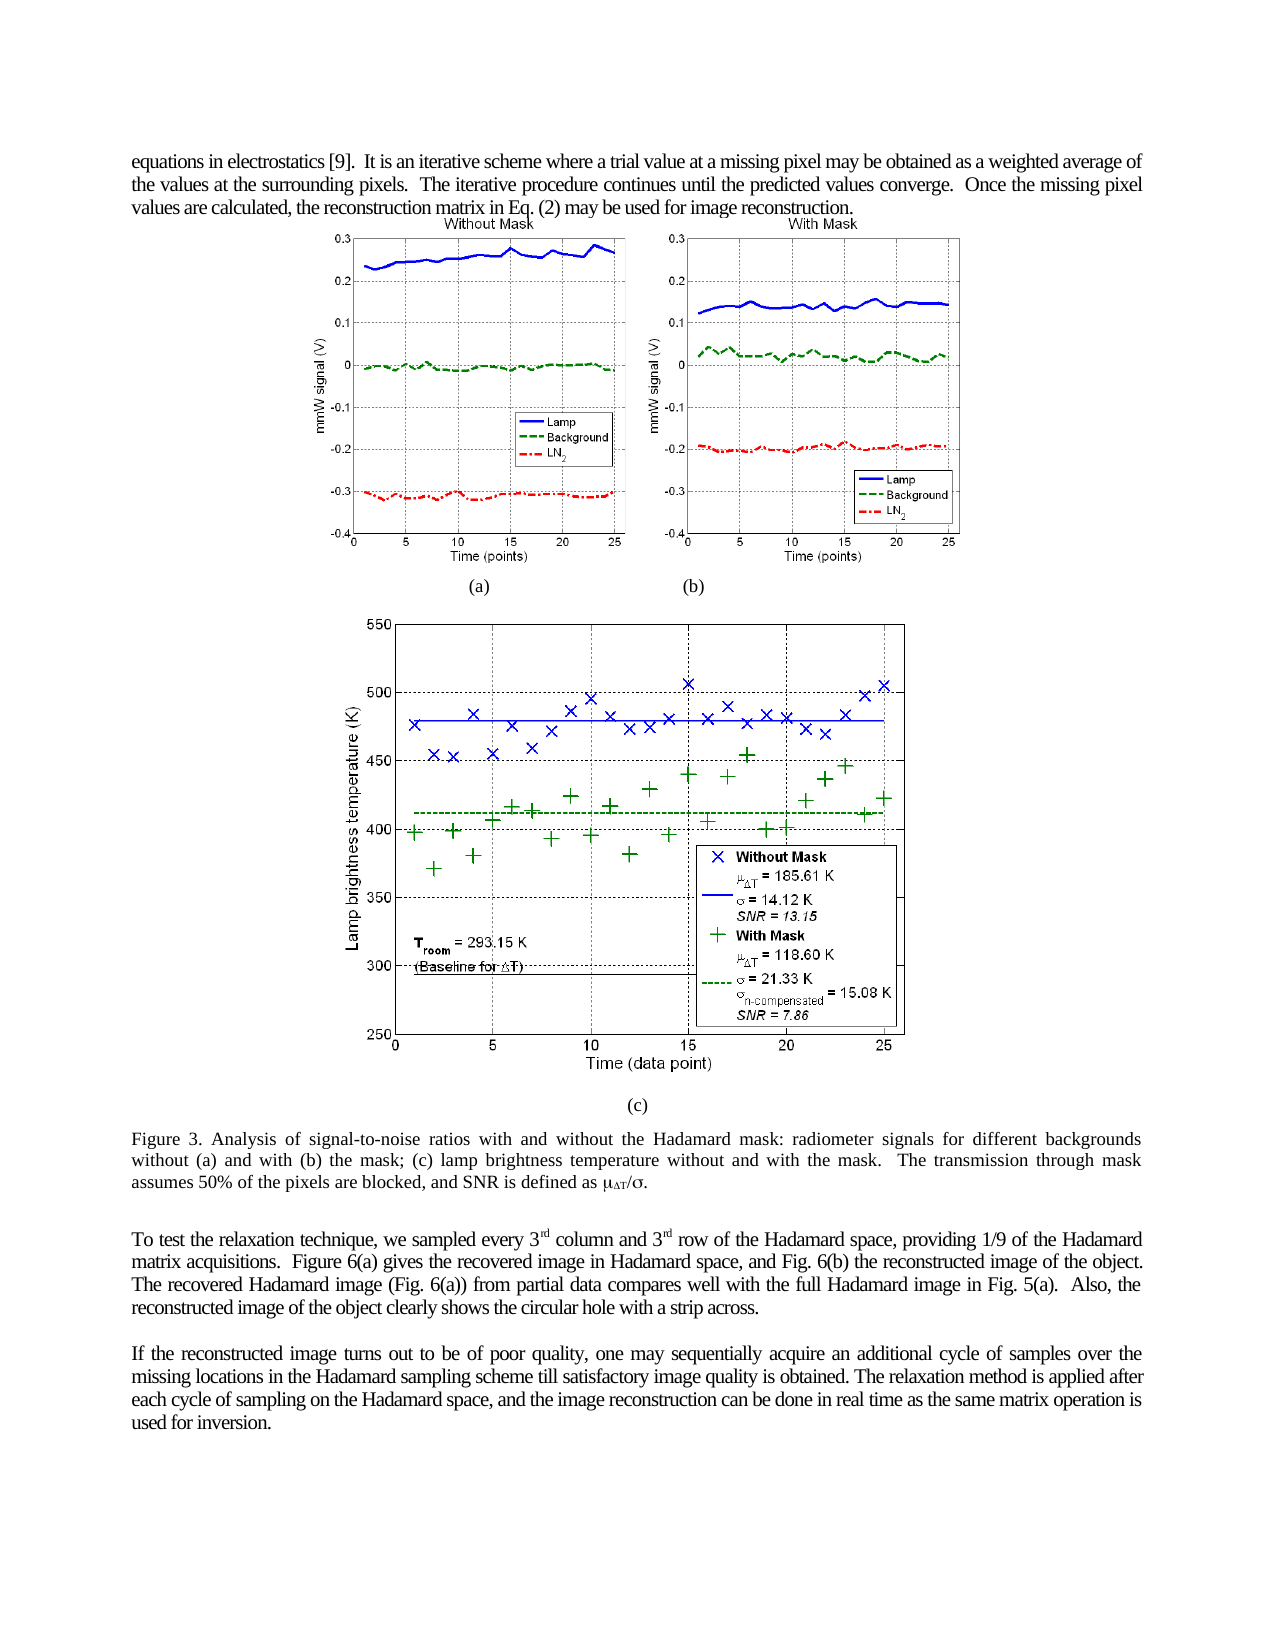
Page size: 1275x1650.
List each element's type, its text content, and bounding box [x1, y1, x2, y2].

text (c) [131, 1093, 1144, 1115]
picture [332, 609, 943, 1081]
text Figure 3. Analysis of signal-to-noise ratios with and without the Hadamard mask: radiometer signals for different backgrounds without (a) and with (b) the mask; (c) lamp brightness temperature without and with the mask. The transmission through mask assumes 50% of the pixels are blocked, and SNR is defined as T/. [131, 1127, 1144, 1192]
picture [314, 218, 626, 563]
text If the reconstructed image turns out to be of poor quality, one may sequentially acquire an additional cycle of samples over the missing locations in the Hadamard sampling scheme till satisfactory image quality is obtained. The relaxation method is applied after each cycle of sampling on the Hadamard space, and the image reconstruction can be done in real time as the same matrix operation is used for inversion. [131, 1342, 1144, 1434]
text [131, 150, 1144, 219]
picture [648, 218, 960, 563]
list (b) [469, 575, 1144, 597]
text To test the relaxation technique, we sampled every 3rd column and 3rd row of the Hadamard space, providing 1/9 of the Hadamard matrix acquisitions. Figure 6(a) gives the recovered image in Hadamard space, and Fig. 6(b) the reconstructed image of the object. The recovered Hadamard image (Fig. 6(a)) from partial data compares well with the full Hadamard image in Fig. 5(a). Also, the reconstructed image of the object clearly shows the circular hole with a strip across. [131, 1228, 1144, 1319]
